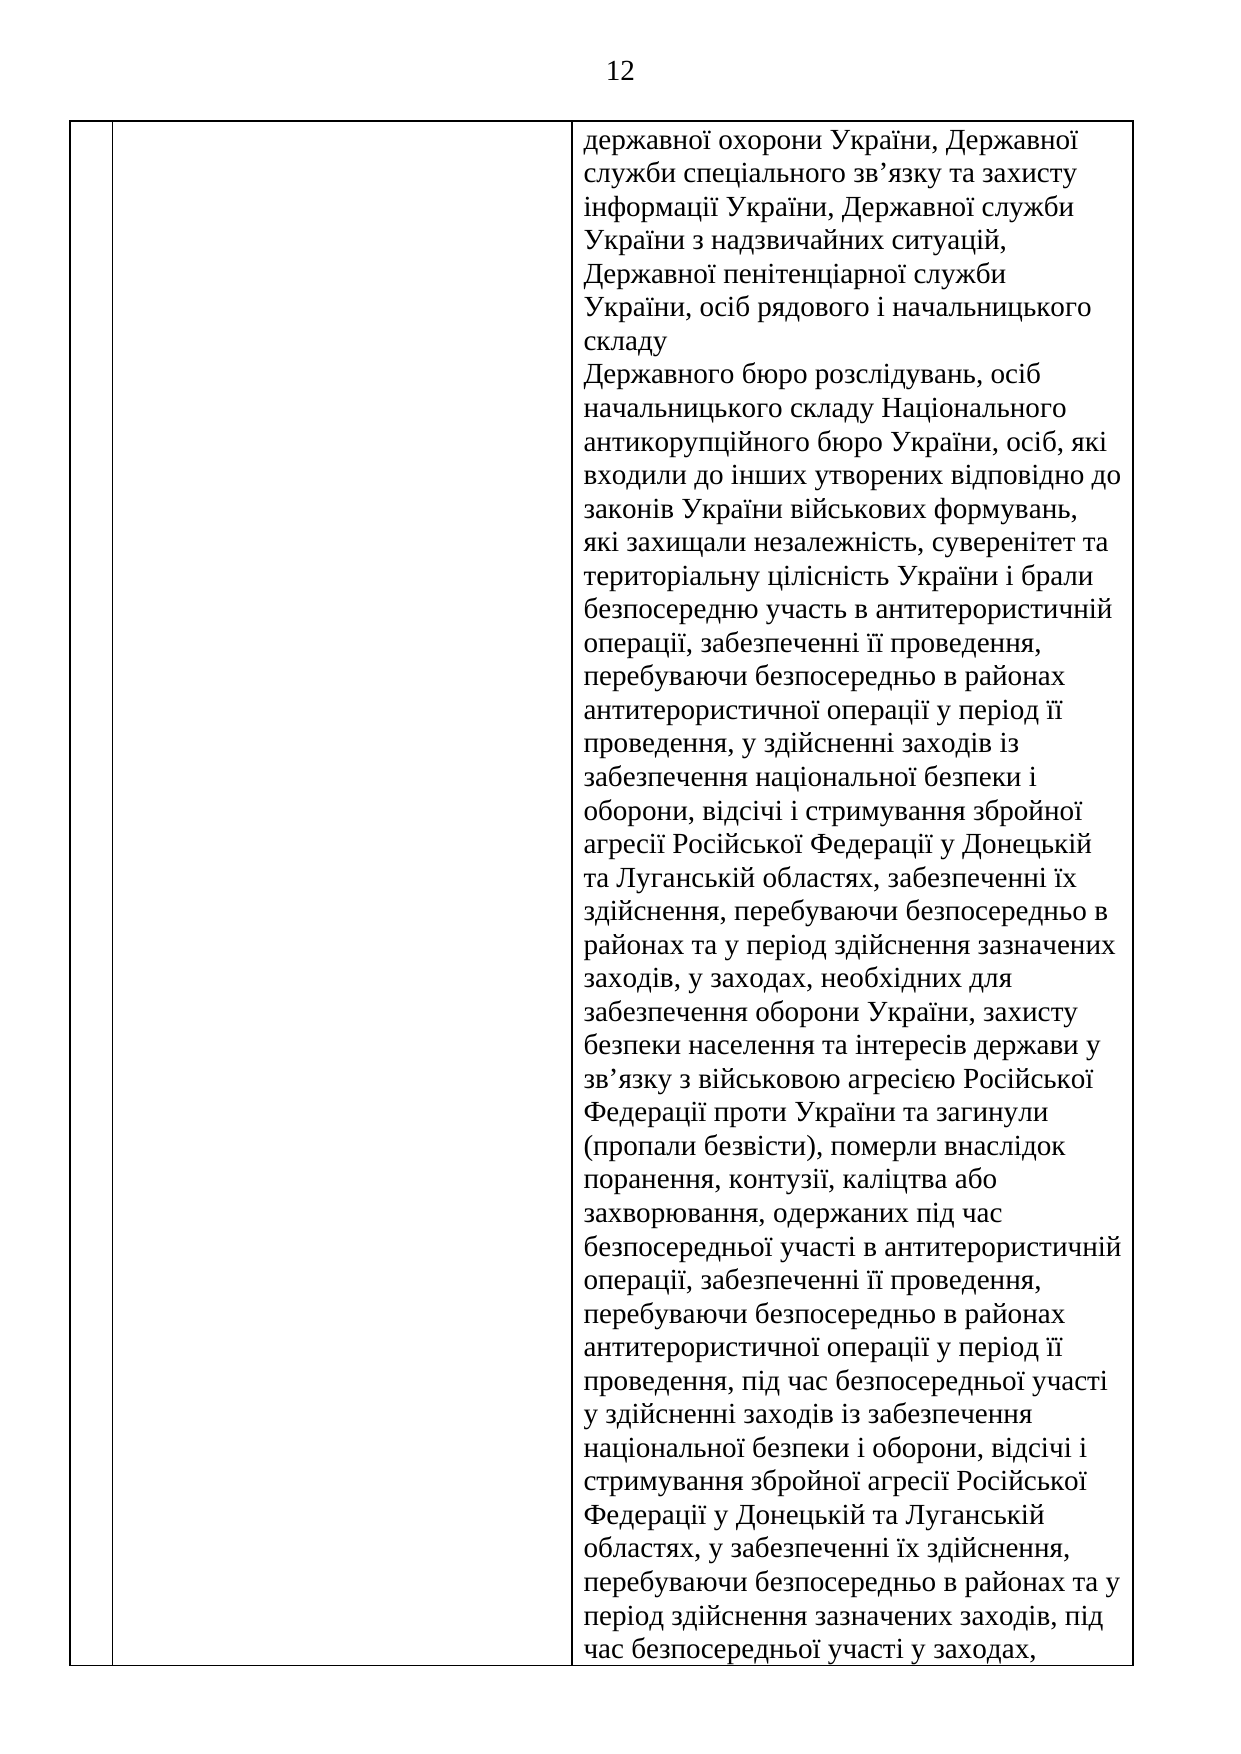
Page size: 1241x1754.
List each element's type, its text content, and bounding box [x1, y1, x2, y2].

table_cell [113, 122, 571, 1665]
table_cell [573, 122, 1132, 1665]
table_cell 7 [71, 122, 112, 1665]
